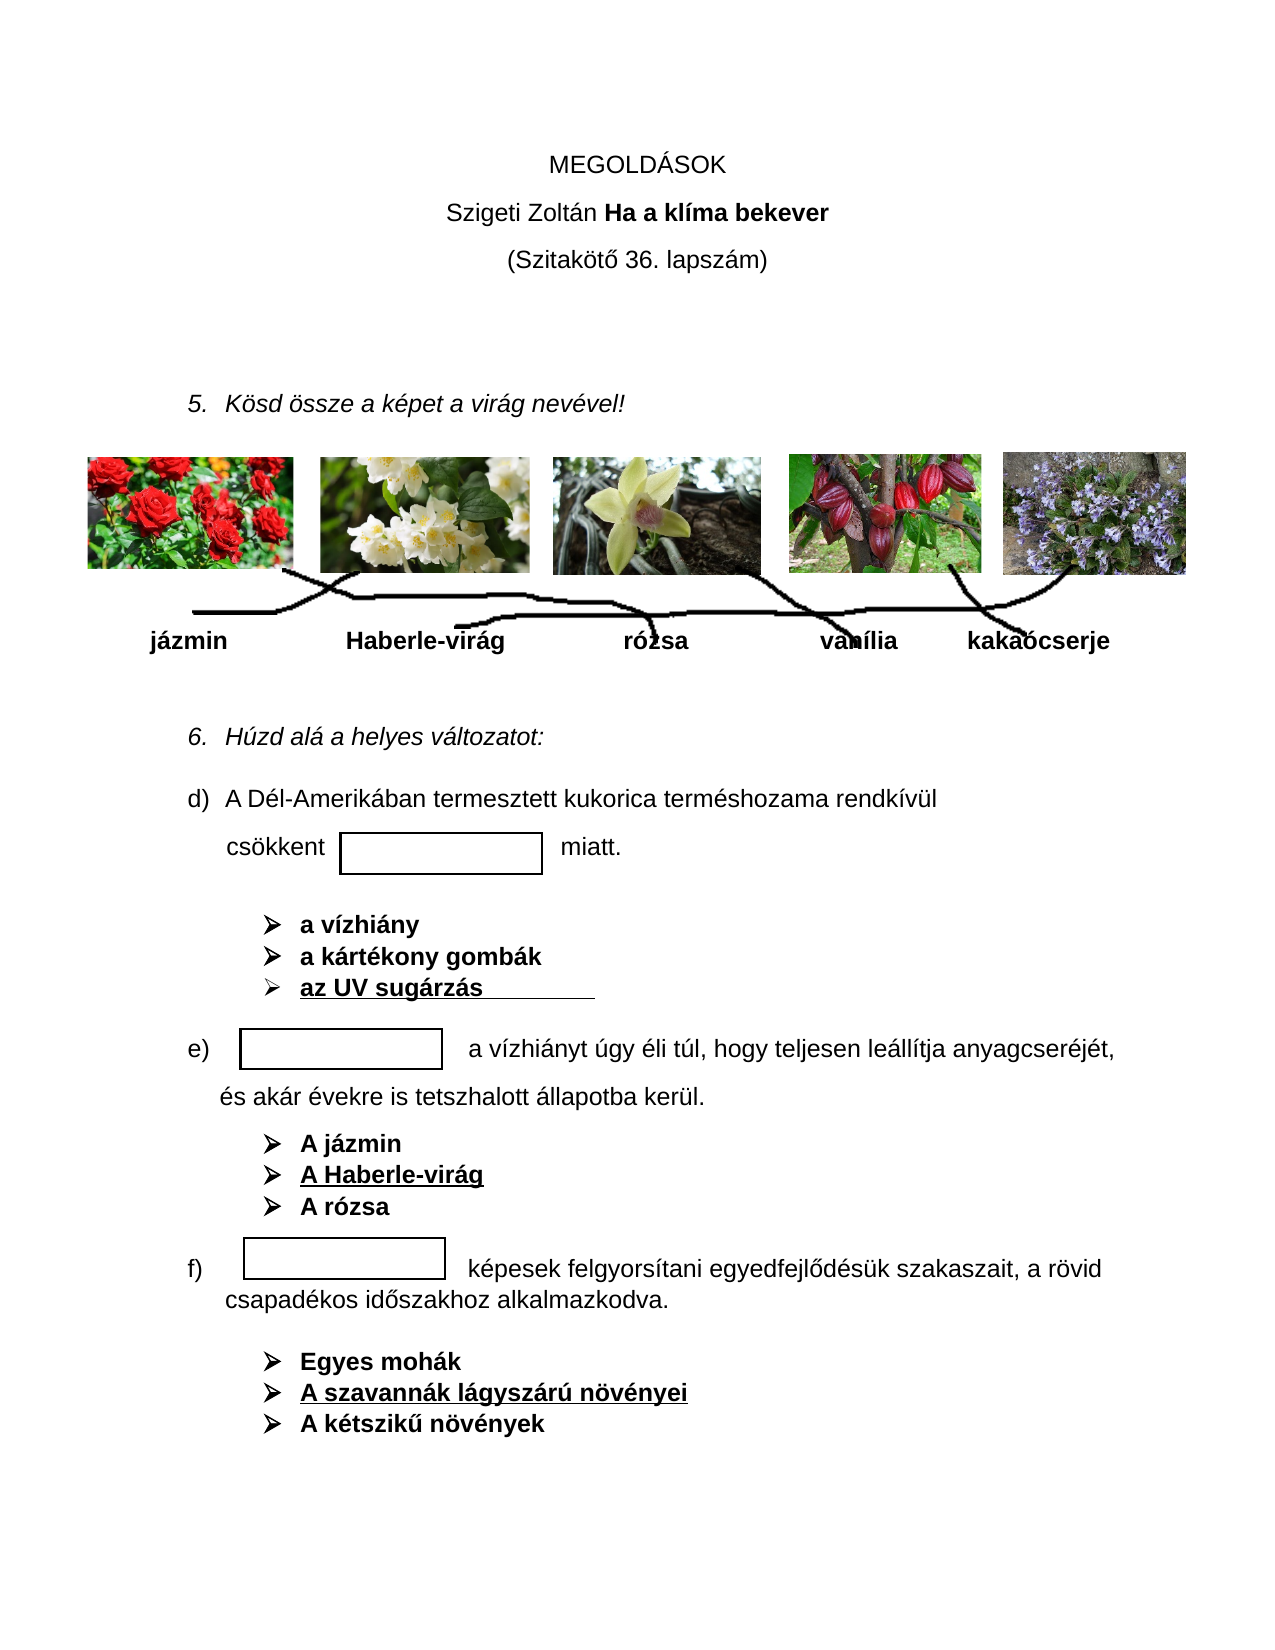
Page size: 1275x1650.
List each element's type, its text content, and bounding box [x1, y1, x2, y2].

text jázmin Haberle-virág rózsa vanília kakaócserje [150, 626, 1125, 655]
list A szavannák lágyszárú növényei [262, 1378, 1125, 1407]
list Kösd össze a képet a virág nevével! [187, 388, 1125, 417]
list képesek felgyorsítani egyedfejlődésük szakaszait, a rövid csapadékos időszakhoz alkalmazkodva. [187, 1254, 1125, 1314]
text MEGOLDÁSOK [150, 150, 1125, 179]
list Húzd alá a helyes változatot: [187, 722, 1125, 751]
text Szigeti Zoltán Ha a klíma bekever [150, 198, 1125, 226]
text és akár évekre is tetszhalott állapotba kerül. [150, 1082, 1125, 1110]
list A jázmin [262, 1129, 1125, 1158]
list a vízhiányt úgy éli túl, hogy teljesen leállítja anyagcseréjét, [443, 1034, 1125, 1063]
picture [87, 452, 1186, 648]
list a kártékony gombák [262, 941, 1125, 970]
list A Dél-Amerikában termesztett kukorica terméshozama rendkívül [187, 784, 1125, 813]
list Egyes mohák [262, 1347, 1125, 1376]
list az UV sugárzás [262, 973, 1125, 1001]
list A kétszikű növények [262, 1409, 1125, 1438]
text (Szitakötő 36. lapszám) [150, 245, 1125, 274]
text csökkent miatt. [150, 832, 339, 860]
list A rózsa [262, 1192, 1125, 1221]
list A Haberle-virág [262, 1161, 1125, 1189]
list a vízhiány [262, 910, 1125, 939]
text csökkent miatt. [543, 832, 1125, 860]
